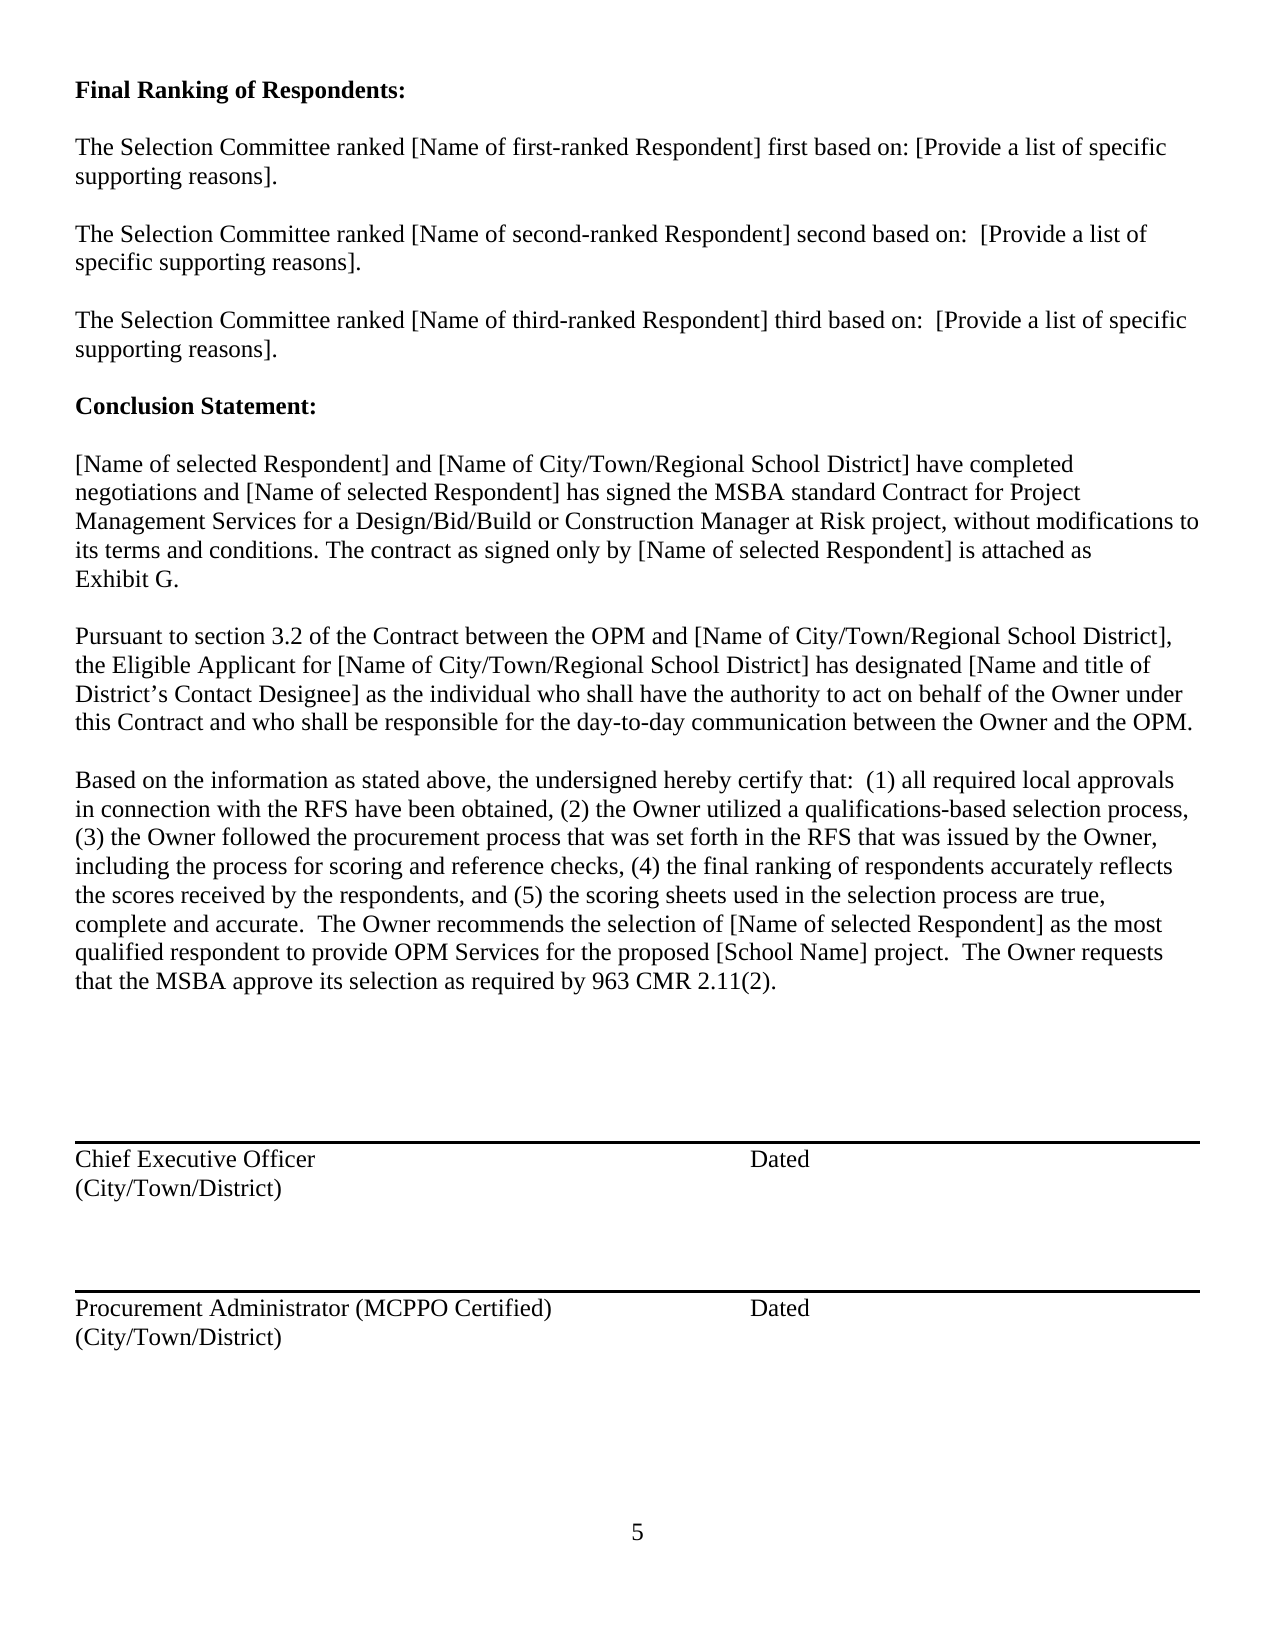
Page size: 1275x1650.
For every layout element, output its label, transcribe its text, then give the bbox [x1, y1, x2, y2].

text (City/Town/District) [75, 1322, 1200, 1350]
text The Selection Committee ranked [Name of third-ranked Respondent] third based on: [Provide a list of specific supporting reasons]. [75, 305, 1200, 362]
text The Selection Committee ranked [Name of first-ranked Respondent] first based on: [Provide a list of specific supporting reasons]. [75, 132, 1200, 190]
text (City/Town/District) [75, 1173, 1200, 1201]
text The Selection Committee ranked [Name of second-ranked Respondent] second based on: [Provide a list of specific supporting reasons]. [75, 219, 1200, 276]
text Procurement Administrator (MCPPO Certified) Dated [75, 1293, 1200, 1322]
text Chief Executive Officer Dated [75, 1144, 1200, 1173]
text Conclusion Statement: [75, 391, 1200, 420]
text Based on the information as stated above, the undersigned hereby certify that: (1) all required local approvals in connection with the RFS have been obtained, (2) the Owner utilized a qualifications-based selection process, (3) the Owner followed the procurement process that was set forth in the RFS that was issued by the Owner, including the process for scoring and reference checks, (4) the final ranking of respondents accurately reflects the scores received by the respondents, and (5) the scoring sheets used in the selection process are true, complete and accurate. The Owner recommends the selection of [Name of selected Respondent] as the most qualified respondent to provide OPM Services for the proposed [School Name] project. The Owner requests that the MSBA approve its selection as required by 963 CMR 2.11(2). [75, 765, 1200, 995]
text Final Ranking of Respondents: [75, 75, 1200, 104]
text Pursuant to section 3.2 of the Contract between the OPM and [Name of City/Town/Regional School District], the Eligible Applicant for [Name of City/Town/Regional School District] has designated [Name and title of District’s Contact Designee] as the individual who shall have the authority to act on behalf of the Owner under this Contract and who shall be responsible for the day-to-day communication between the Owner and the OPM. [75, 621, 1200, 736]
text [Name of selected Respondent] and [Name of City/Town/Regional School District] have completed negotiations and [Name of selected Respondent] has signed the MSBA standard Contract for Project Management Services for a Design/Bid/Build or Construction Manager at Risk project, without modifications to its terms and conditions. The contract as signed only by [Name of selected Respondent] is attached as Exhibit G. [75, 449, 1200, 592]
